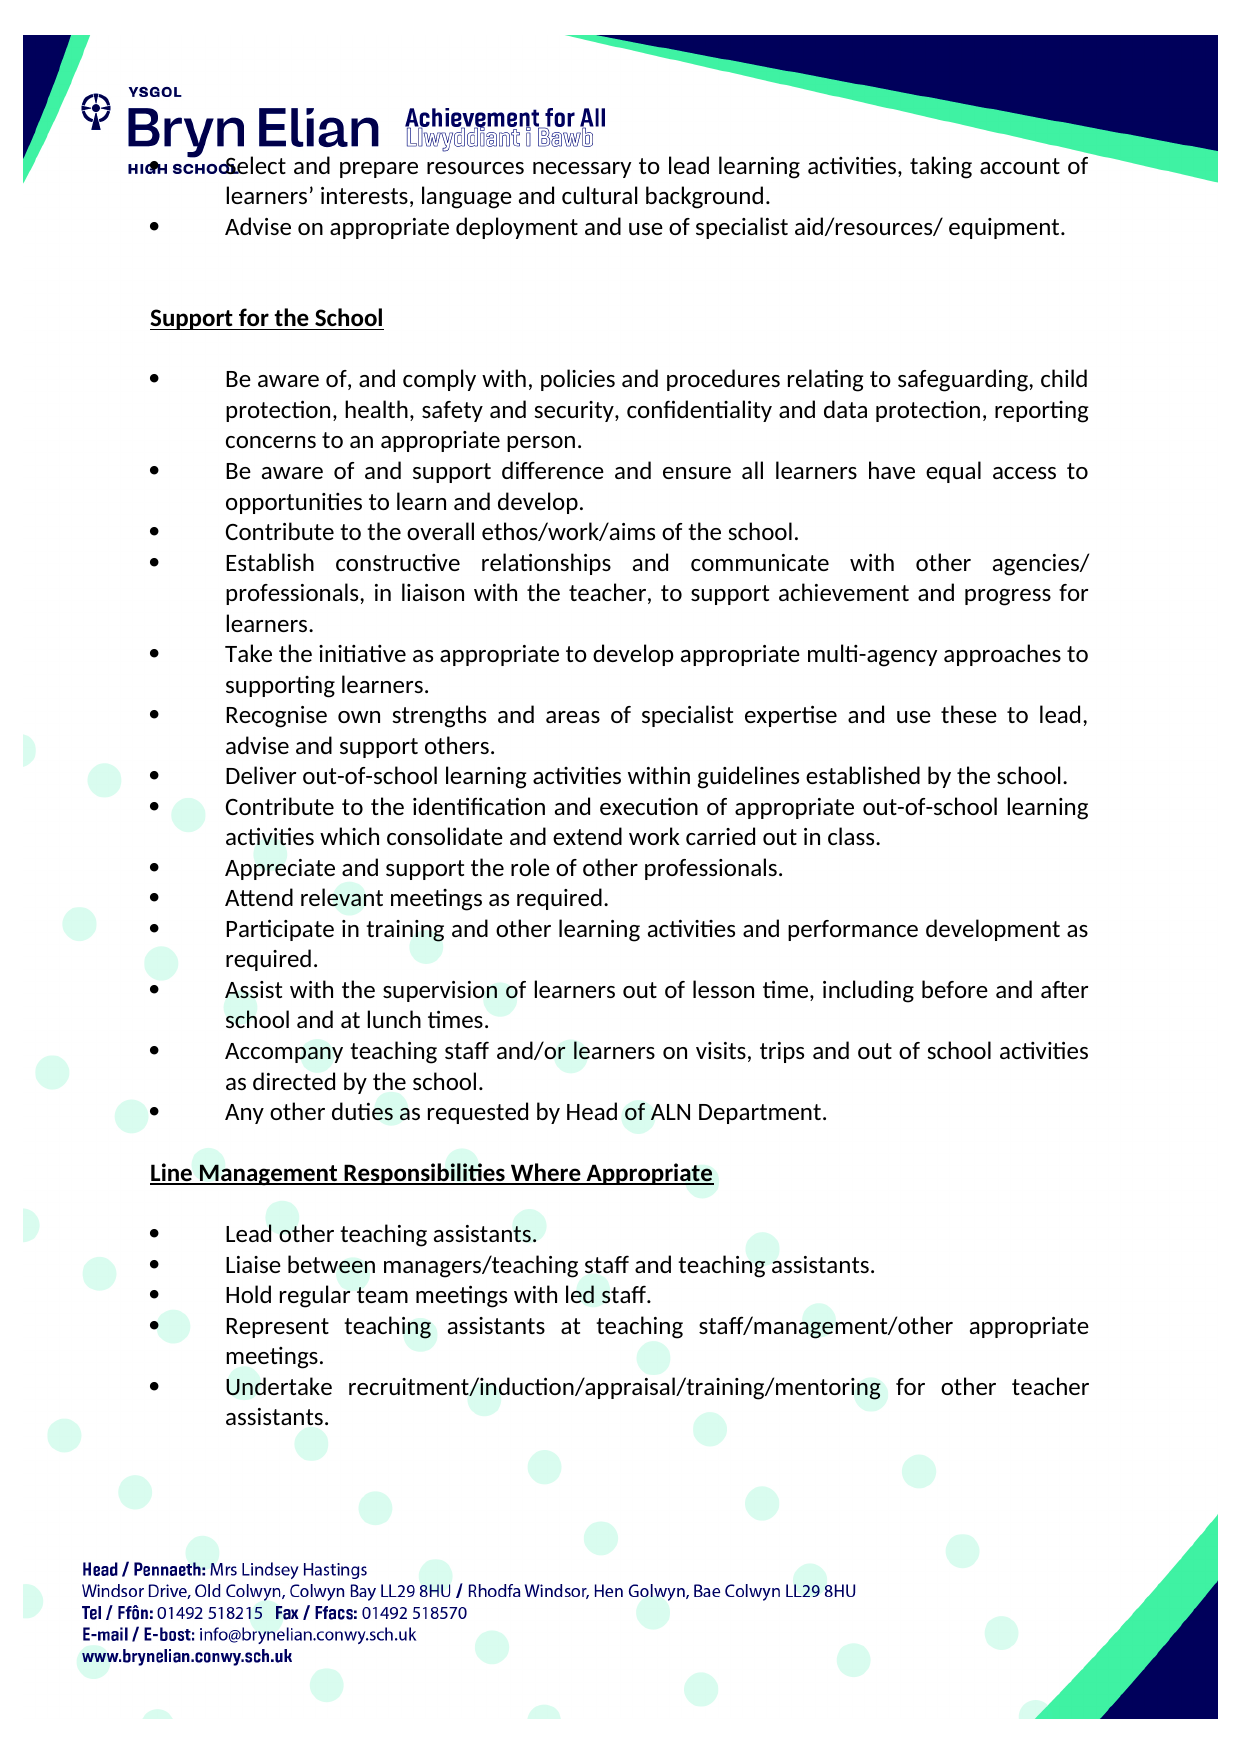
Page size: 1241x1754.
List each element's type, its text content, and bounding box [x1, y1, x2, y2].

list Recognise own strengths and areas of specialist expertise and use these to lead, advise and support others. [150, 699, 1090, 760]
text Line Management Responsibilities Where Appropriate [150, 1157, 1090, 1188]
list Lead other teaching assistants. [150, 1218, 1090, 1249]
list Contribute to the overall ethos/work/aims of the school. [150, 516, 1090, 547]
list Appreciate and support the role of other professionals. [150, 852, 1090, 882]
list Any other duties as requested by Head of ALN Department. [150, 1096, 1090, 1127]
list Attend relevant meetings as required. [150, 882, 1090, 913]
list Hold regular team meetings with led staff. [150, 1279, 1090, 1310]
text Support for the School [150, 303, 1090, 333]
list Select and prepare resources necessary to lead learning activities, taking account of learners’ interests, language and cultural background. [150, 150, 1090, 211]
list Assist with the supervision of learners out of lesson time, including before and after school and at lunch times. [150, 974, 1090, 1035]
list Represent teaching assistants at teaching staff/management/other appropriate meetings. [150, 1310, 1090, 1371]
list Accompany teaching staff and/or learners on visits, trips and out of school activities as directed by the school. [150, 1035, 1090, 1096]
list Be aware of and support difference and ensure all learners have equal access to opportunities to learn and develop. [150, 455, 1090, 516]
list Advise on appropriate deployment and use of specialist aid/resources/ equipment. [150, 211, 1090, 242]
list Be aware of, and comply with, policies and procedures relating to safeguarding, child protection, health, safety and security, confidentiality and data protection, reporting concerns to an appropriate person. [150, 364, 1090, 455]
list Establish constructive relationships and communicate with other agencies/ professionals, in liaison with the teacher, to support achievement and progress for learners. [150, 547, 1090, 638]
list Liaise between managers/teaching staff and teaching assistants. [150, 1249, 1090, 1279]
list Participate in training and other learning activities and performance development as required. [150, 913, 1090, 974]
list Contribute to the identification and execution of appropriate out-of-school learning activities which consolidate and extend work carried out in class. [150, 791, 1090, 852]
list Take the initiative as appropriate to develop appropriate multi-agency approaches to supporting learners. [150, 638, 1090, 699]
picture [23, 35, 1218, 1719]
list Deliver out-of-school learning activities within guidelines established by the school. [150, 760, 1090, 791]
list Undertake recruitment/induction/appraisal/training/mentoring for other teacher assistants. [150, 1371, 1090, 1432]
